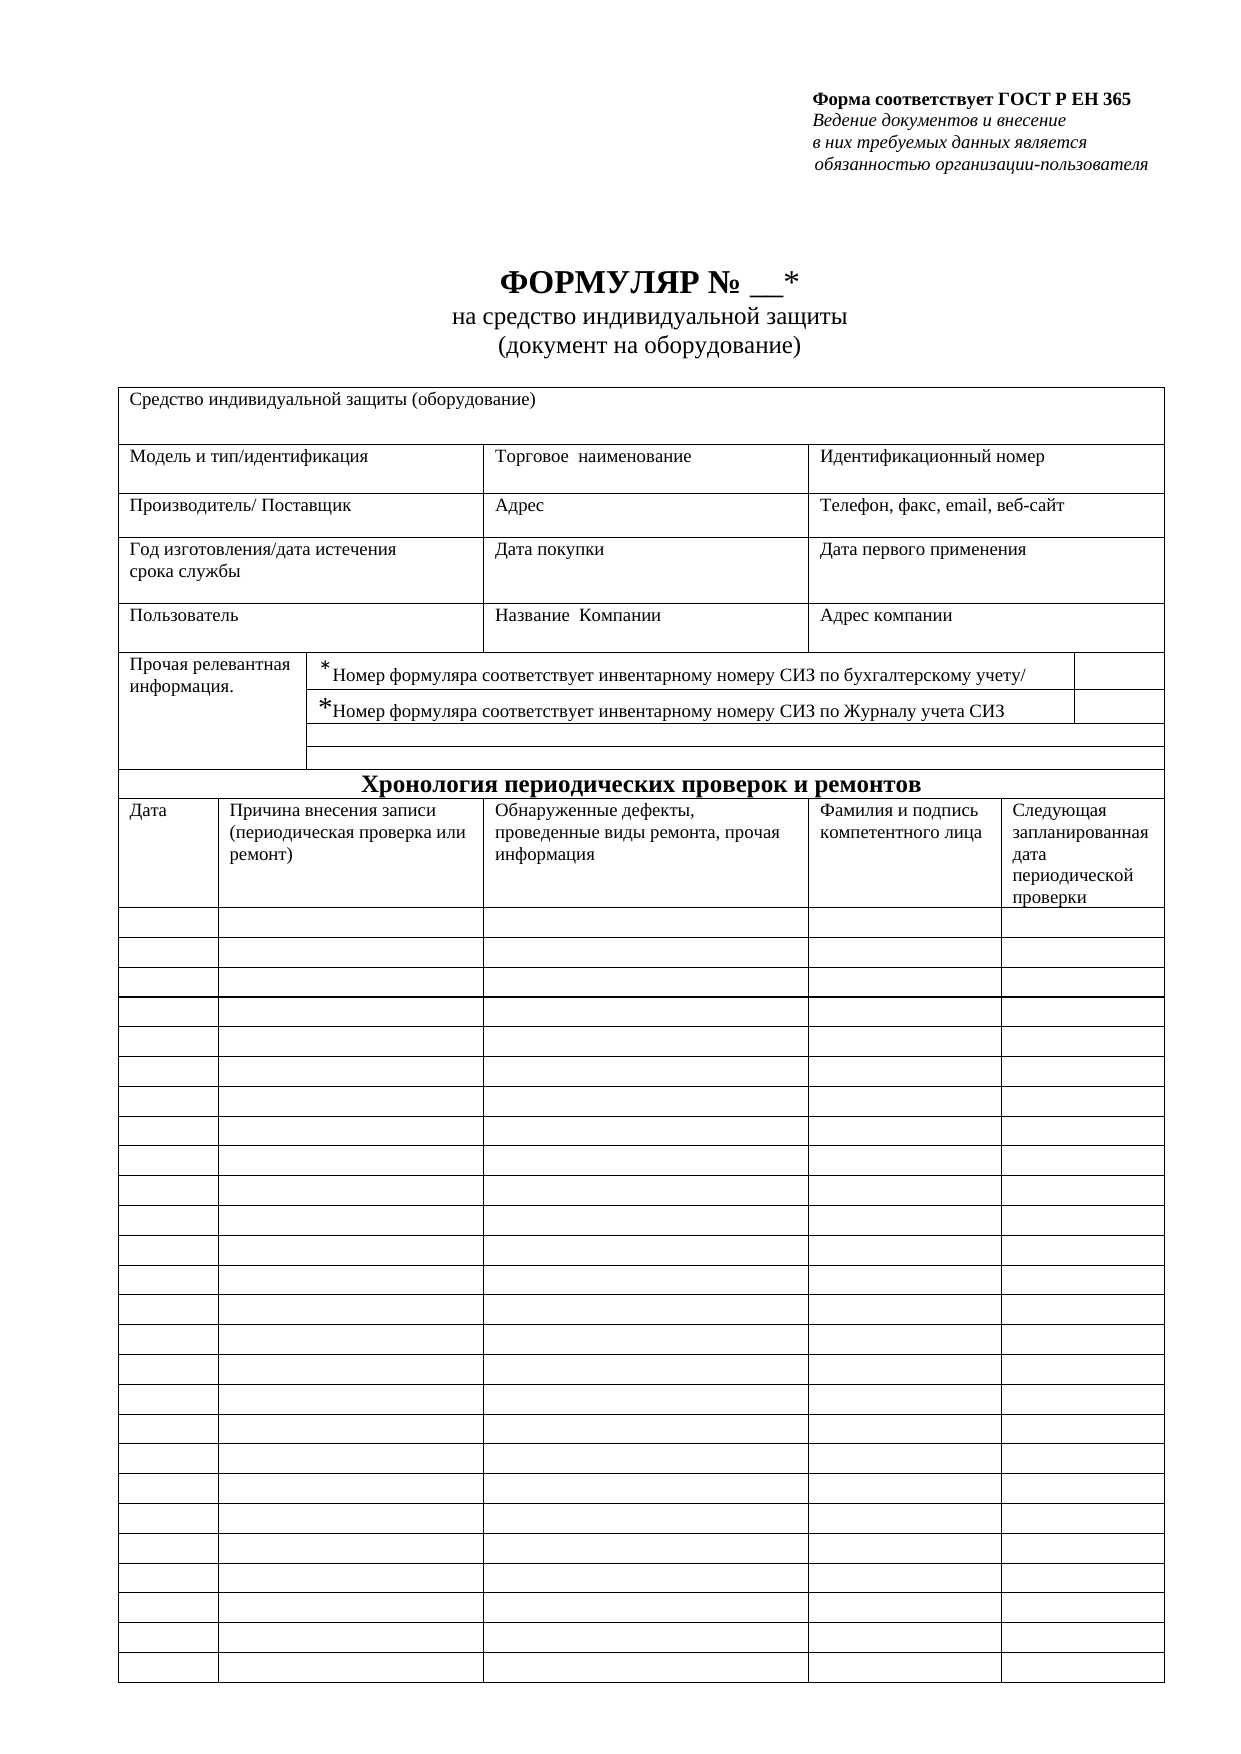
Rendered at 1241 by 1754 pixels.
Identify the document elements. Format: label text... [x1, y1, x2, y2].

table_cell Дата первого применения [809, 538, 1164, 603]
text Ведение документов и внесение [738, 109, 1224, 131]
table_cell [219, 1325, 483, 1354]
table_cell [219, 1415, 483, 1443]
table_cell Производитель/ Поставщик [119, 494, 483, 537]
table_cell *Номер формуляра соответствует инвентарному номеру СИЗ по бухгалтерскому учету/ [307, 653, 1074, 689]
table_cell [219, 1534, 483, 1562]
table_cell [219, 1295, 483, 1324]
table_cell [484, 1623, 808, 1652]
table_cell [809, 1623, 1001, 1652]
table_cell [219, 1623, 483, 1652]
table_cell *Номер формуляра соответствует инвентарному номеру СИЗ по Журналу учета СИЗ [307, 690, 1074, 723]
table_cell [219, 1236, 483, 1264]
table_cell [484, 998, 808, 1026]
table_cell [484, 1355, 808, 1384]
table_cell [119, 1206, 218, 1235]
table_cell [809, 1206, 1001, 1235]
table_cell [809, 1564, 1001, 1592]
table_cell Фамилия и подпись компетентного лица [809, 799, 1001, 907]
table_cell [119, 998, 218, 1026]
table_cell Пользователь [119, 604, 483, 652]
table_cell [809, 1653, 1001, 1682]
table_cell [484, 908, 808, 937]
table_cell [307, 724, 1164, 746]
table_cell [484, 1176, 808, 1205]
table_cell [809, 1504, 1001, 1533]
table_cell [219, 1653, 483, 1682]
table_cell [219, 1355, 483, 1384]
table_cell [809, 968, 1001, 996]
table_cell [1002, 1534, 1164, 1562]
table_cell [809, 1236, 1001, 1264]
table_cell [809, 1266, 1001, 1294]
table_cell [119, 1266, 218, 1294]
table_cell [484, 1593, 808, 1622]
text Форма соответствует ГОСТ Р ЕН 365 [812, 88, 1181, 109]
table_cell [809, 1534, 1001, 1562]
table_cell [484, 1027, 808, 1056]
table_cell [1075, 690, 1164, 723]
table_cell [119, 938, 218, 967]
table_cell [119, 1117, 218, 1145]
table_cell [484, 1117, 808, 1145]
table_cell [219, 1593, 483, 1622]
table_cell Хронология периодических проверок и ремонтов [119, 770, 1164, 798]
table_cell Модель и тип/идентификация [119, 445, 483, 493]
table_cell [119, 1325, 218, 1354]
table_cell [484, 1295, 808, 1324]
table_cell [119, 1564, 218, 1592]
table_cell [484, 1534, 808, 1562]
table_cell [809, 1355, 1001, 1384]
table_cell [119, 1057, 218, 1086]
table_cell [1002, 1355, 1164, 1384]
table_cell [484, 1415, 808, 1443]
table_cell [484, 1474, 808, 1503]
table_cell [809, 938, 1001, 967]
table_cell [809, 1385, 1001, 1413]
table_cell [1002, 998, 1164, 1026]
table_cell [1002, 1266, 1164, 1294]
table_cell [1002, 1176, 1164, 1205]
table_cell [219, 1474, 483, 1503]
table_cell [484, 1653, 808, 1682]
table_cell [484, 1206, 808, 1235]
table_cell [809, 1593, 1001, 1622]
text в них требуемых данных является [738, 131, 1224, 152]
table_cell [809, 1057, 1001, 1086]
table_cell [1002, 1146, 1164, 1175]
table_cell [484, 1266, 808, 1294]
text ФОРМУЛЯР № __* [118, 263, 1181, 301]
table_cell [484, 1146, 808, 1175]
table_cell [1002, 1564, 1164, 1592]
table_cell [307, 747, 1164, 768]
table_cell [484, 1057, 808, 1086]
table_cell [1002, 1295, 1164, 1324]
table_cell Обнаруженные дефекты, проведенные виды ремонта, прочая информация [484, 799, 808, 907]
table_cell Идентификационный номер [809, 445, 1164, 493]
table_cell [484, 938, 808, 967]
table_cell [119, 1653, 218, 1682]
table_cell [219, 908, 483, 937]
table_cell [119, 1593, 218, 1622]
table_cell [119, 1236, 218, 1264]
table_cell [1002, 1444, 1164, 1473]
table_cell [219, 1176, 483, 1205]
table_cell [119, 1385, 218, 1413]
table_cell [1002, 1623, 1164, 1652]
table_cell [219, 1057, 483, 1086]
table_cell [1002, 1474, 1164, 1503]
table_cell [119, 1623, 218, 1652]
table_cell [809, 1295, 1001, 1324]
table_cell [119, 1146, 218, 1175]
table_cell [119, 1444, 218, 1473]
table_cell [1002, 938, 1164, 967]
table_cell [484, 1444, 808, 1473]
text обязанностью организации-пользователя [738, 152, 1181, 174]
table_cell [119, 908, 218, 937]
table_header Средство индивидуальной защиты (оборудование) [119, 388, 1164, 444]
table_cell [219, 1266, 483, 1294]
table_cell Прочая релевантная информация. [119, 653, 306, 768]
table_cell [809, 1474, 1001, 1503]
table_cell [219, 1027, 483, 1056]
table_cell [1002, 1117, 1164, 1145]
table_cell Дата покупки [484, 538, 808, 603]
table_cell [1002, 1057, 1164, 1086]
table_cell [1002, 1236, 1164, 1264]
table_cell [1002, 1206, 1164, 1235]
table_cell [484, 1564, 808, 1592]
table_cell [219, 938, 483, 967]
table_cell [219, 1087, 483, 1116]
table_cell [809, 1027, 1001, 1056]
table_cell Телефон, факс, email, веб-сайт [809, 494, 1164, 537]
table_cell [484, 1087, 808, 1116]
table_cell [809, 1176, 1001, 1205]
table_cell [1075, 653, 1164, 689]
table_cell [1002, 1087, 1164, 1116]
table_cell [119, 968, 218, 996]
table_cell [219, 1146, 483, 1175]
table_cell Адрес [484, 494, 808, 537]
table_cell Год изготовления/дата истечения срока службы [119, 538, 483, 603]
table_cell [809, 1415, 1001, 1443]
table_cell [219, 1117, 483, 1145]
table_cell [1002, 1504, 1164, 1533]
table_cell [219, 1385, 483, 1413]
table_cell [1002, 908, 1164, 937]
table_cell [219, 1206, 483, 1235]
table_cell [1002, 1653, 1164, 1682]
table_cell [219, 1564, 483, 1592]
table_cell [1002, 968, 1164, 996]
table_cell [119, 1474, 218, 1503]
table_cell [484, 1504, 808, 1533]
table_cell [809, 1087, 1001, 1116]
table_cell [809, 1444, 1001, 1473]
table_cell Торговое наименование [484, 445, 808, 493]
table_cell [1002, 1385, 1164, 1413]
table_cell [1002, 1593, 1164, 1622]
table_cell [484, 1325, 808, 1354]
table_cell Название Компании [484, 604, 808, 652]
table_cell [809, 908, 1001, 937]
table_cell [219, 1504, 483, 1533]
table_cell [809, 1325, 1001, 1354]
table_cell [119, 1504, 218, 1533]
table_cell [119, 1027, 218, 1056]
table_cell [484, 1385, 808, 1413]
table_cell [1002, 1027, 1164, 1056]
table_cell [119, 1415, 218, 1443]
table_cell [809, 998, 1001, 1026]
table_cell [809, 1117, 1001, 1145]
table_cell Причина внесения записи (периодическая проверка или ремонт) [219, 799, 483, 907]
table_cell [219, 998, 483, 1026]
table_cell [219, 1444, 483, 1473]
table_cell [1002, 1415, 1164, 1443]
table_cell Адрес компании [809, 604, 1164, 652]
text (документ на оборудование) [118, 330, 1181, 358]
table_cell [119, 1087, 218, 1116]
table_cell [119, 1176, 218, 1205]
table_cell Дата [119, 799, 218, 907]
table_cell [119, 1295, 218, 1324]
table_cell [219, 968, 483, 996]
table_cell [1002, 1325, 1164, 1354]
text на средство индивидуальной защиты [118, 301, 1181, 330]
table_cell [119, 1534, 218, 1562]
table_cell [119, 1355, 218, 1384]
table_cell [484, 968, 808, 996]
table_cell [809, 1146, 1001, 1175]
table_cell Следующая запланированная дата периодической проверки [1002, 799, 1164, 907]
table_cell [484, 1236, 808, 1264]
